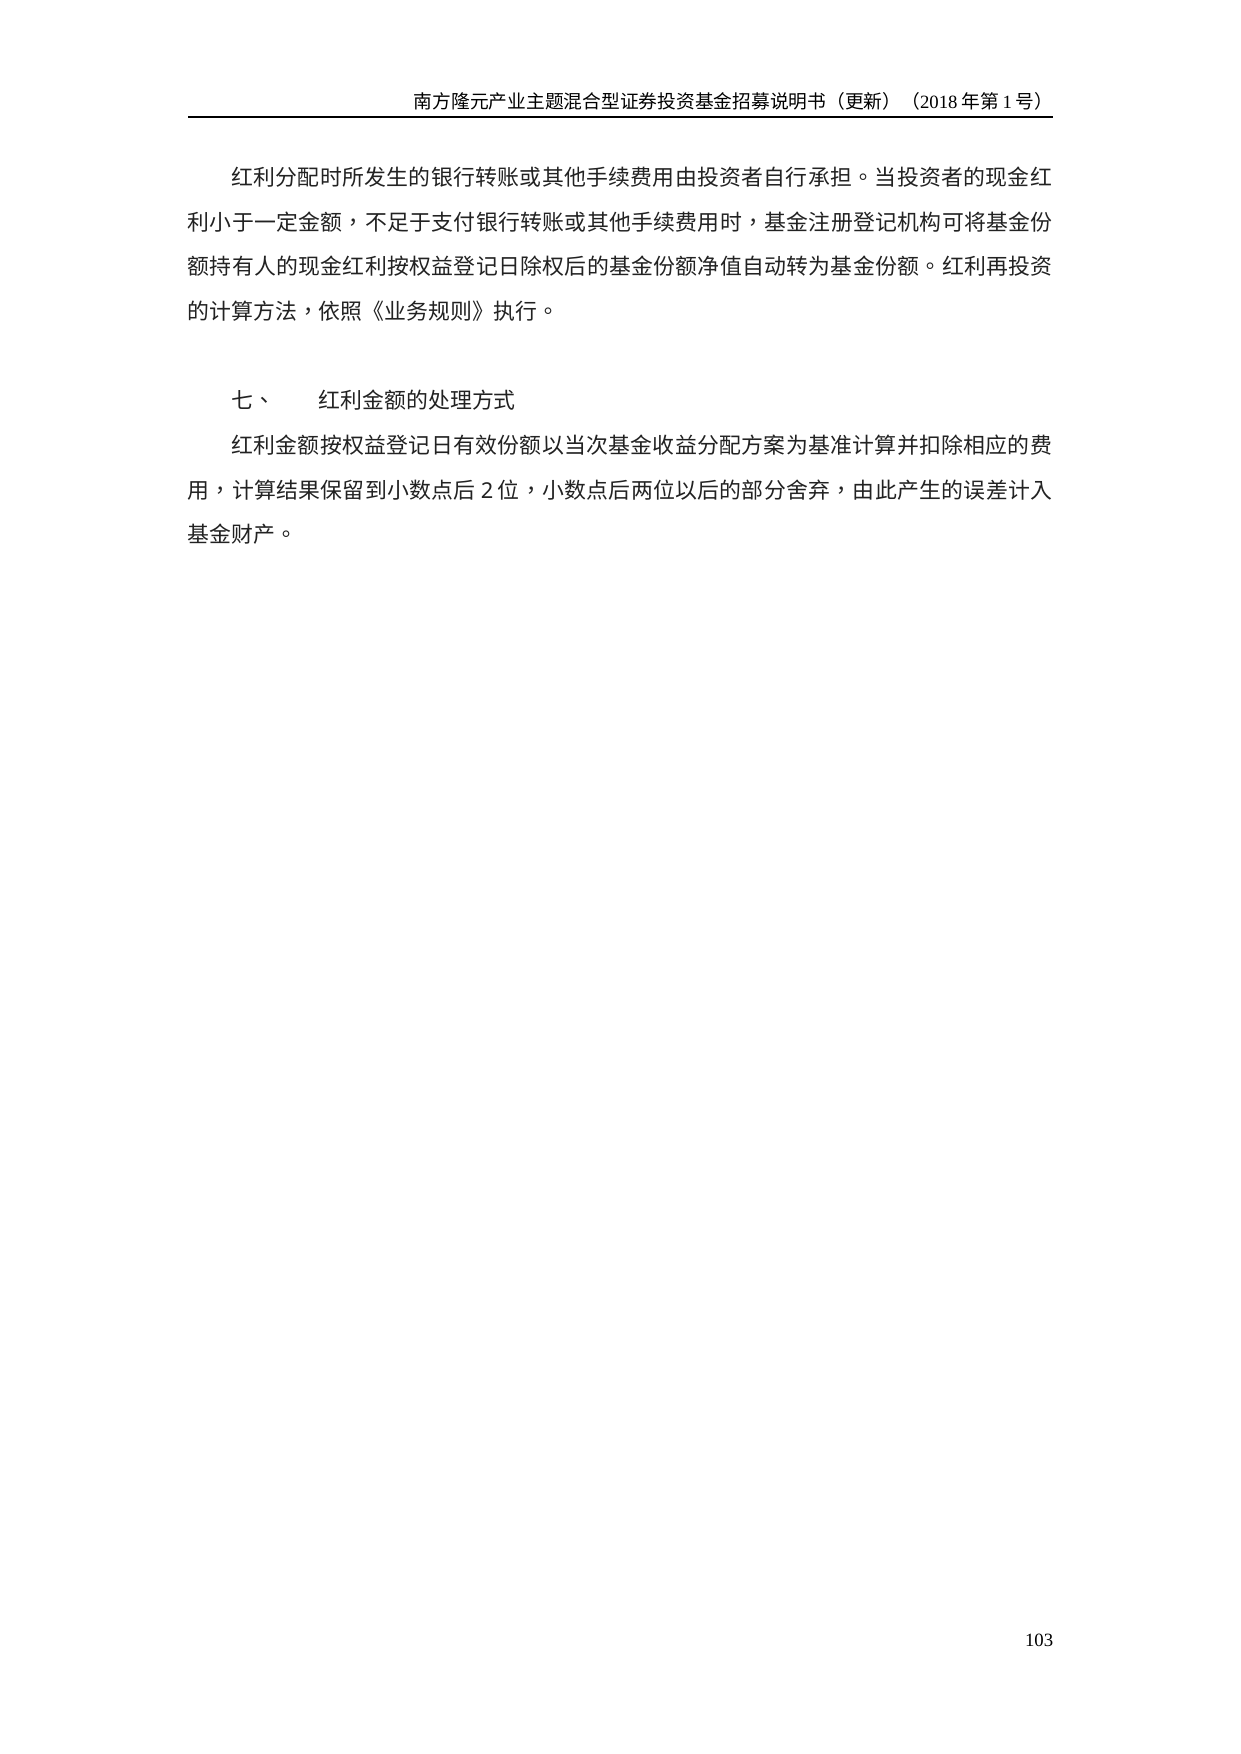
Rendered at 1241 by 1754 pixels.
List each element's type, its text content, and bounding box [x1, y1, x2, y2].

text 红利金额按权益登记日有效份额以当次基金收益分配方案为基准计算并扣除相应的费用，计算结果保留到小数点后2位，小数点后两位以后的部分舍弃，由此产生的误差计入基金财产。 [187, 430, 1053, 549]
text 七、 红利金额的处理方式 [187, 385, 1053, 415]
text 红利分配时所发生的银行转账或其他手续费用由投资者自行承担。当投资者的现金红利小于一定金额，不足于支付银行转账或其他手续费用时，基金注册登记机构可将基金份额持有人的现金红利按权益登记日除权后的基金份额净值自动转为基金份额。红利再投资的计算方法，依照《业务规则》执行。 [187, 162, 1053, 326]
